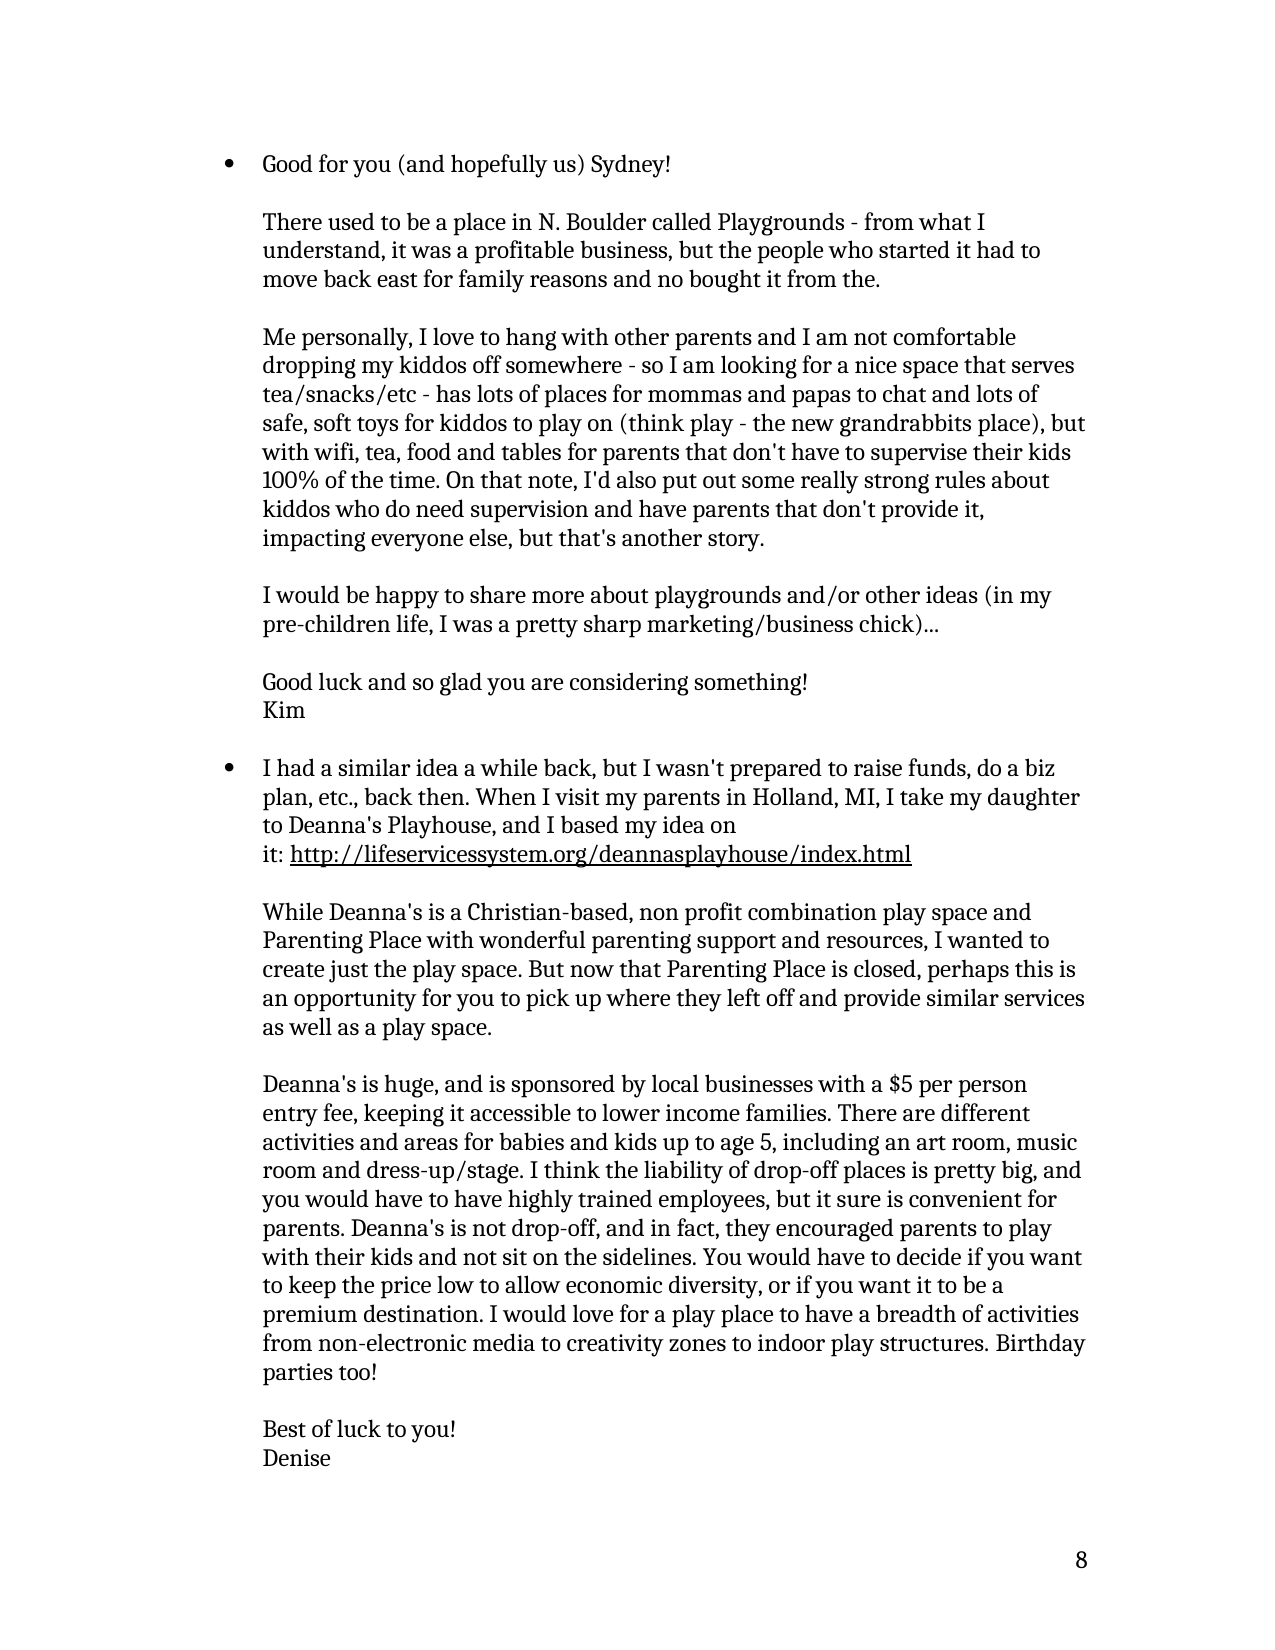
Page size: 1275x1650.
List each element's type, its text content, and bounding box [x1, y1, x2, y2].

list I had a similar idea a while back, but I wasn't prepared to raise funds, do a biz plan, etc., back then. When I visit my parents in Holland, MI, I take my daughter to Deanna's Playhouse, and I based my idea on it: http://lifeservicessystem.org/deannasplayhouse/index.html [225, 754, 1087, 869]
list Best of luck to you! [262, 1415, 1087, 1444]
list Denise [262, 1444, 1087, 1472]
list Deanna's is huge, and is sponsored by local businesses with a $5 per person entry fee, keeping it accessible to lower income families. There are different activities and areas for babies and kids up to age 5, including an art room, music room and dress-up/stage. I think the liability of drop-off places is pretty big, and you would have to have highly trained employees, but it sure is convenient for parents. Deanna's is not drop-off, and in fact, they encouraged parents to play with their kids and not sit on the sidelines. You would have to decide if you want to keep the price low to allow economic diversity, or if you want it to be a premium destination. I would love for a play place to have a breadth of activities from non-electronic media to creativity zones to indoor play structures. Birthday parties too! [262, 1070, 1087, 1386]
list While Deanna's is a Christian-based, non profit combination play space and Parenting Place with wonderful parenting support and resources, I wanted to create just the play space. But now that Parenting Place is closed, perhaps this is an opportunity for you to pick up where they left off and provide similar services as well as a play space. [262, 897, 1087, 1041]
list Good for you (and hopefully us) Sydney! There used to be a place in N. Boulder called Playgrounds - from what I understand, it was a profitable business, but the people who started it had to move back east for family reasons and no bought it from the. Me personally, I love to hang with other parents and I am not comfortable dropping my kiddos off somewhere - so I am looking for a nice space that serves tea/snacks/etc - has lots of places for mommas and papas to chat and lots of safe, soft toys for kiddos to play on (think play - the new grandrabbits place), but with wifi, tea, food and tables for parents that don't have to supervise their kids 100% of the time. On that note, I'd also put out some really strong rules about kiddos who do need supervision and have parents that don't provide it, impacting everyone else, but that's another story. I would be happy to share more about playgrounds and/or other ideas (in my pre-children life, I was a pretty sharp marketing/business chick)... Good luck and so glad you are considering something! Kim [225, 150, 1087, 725]
